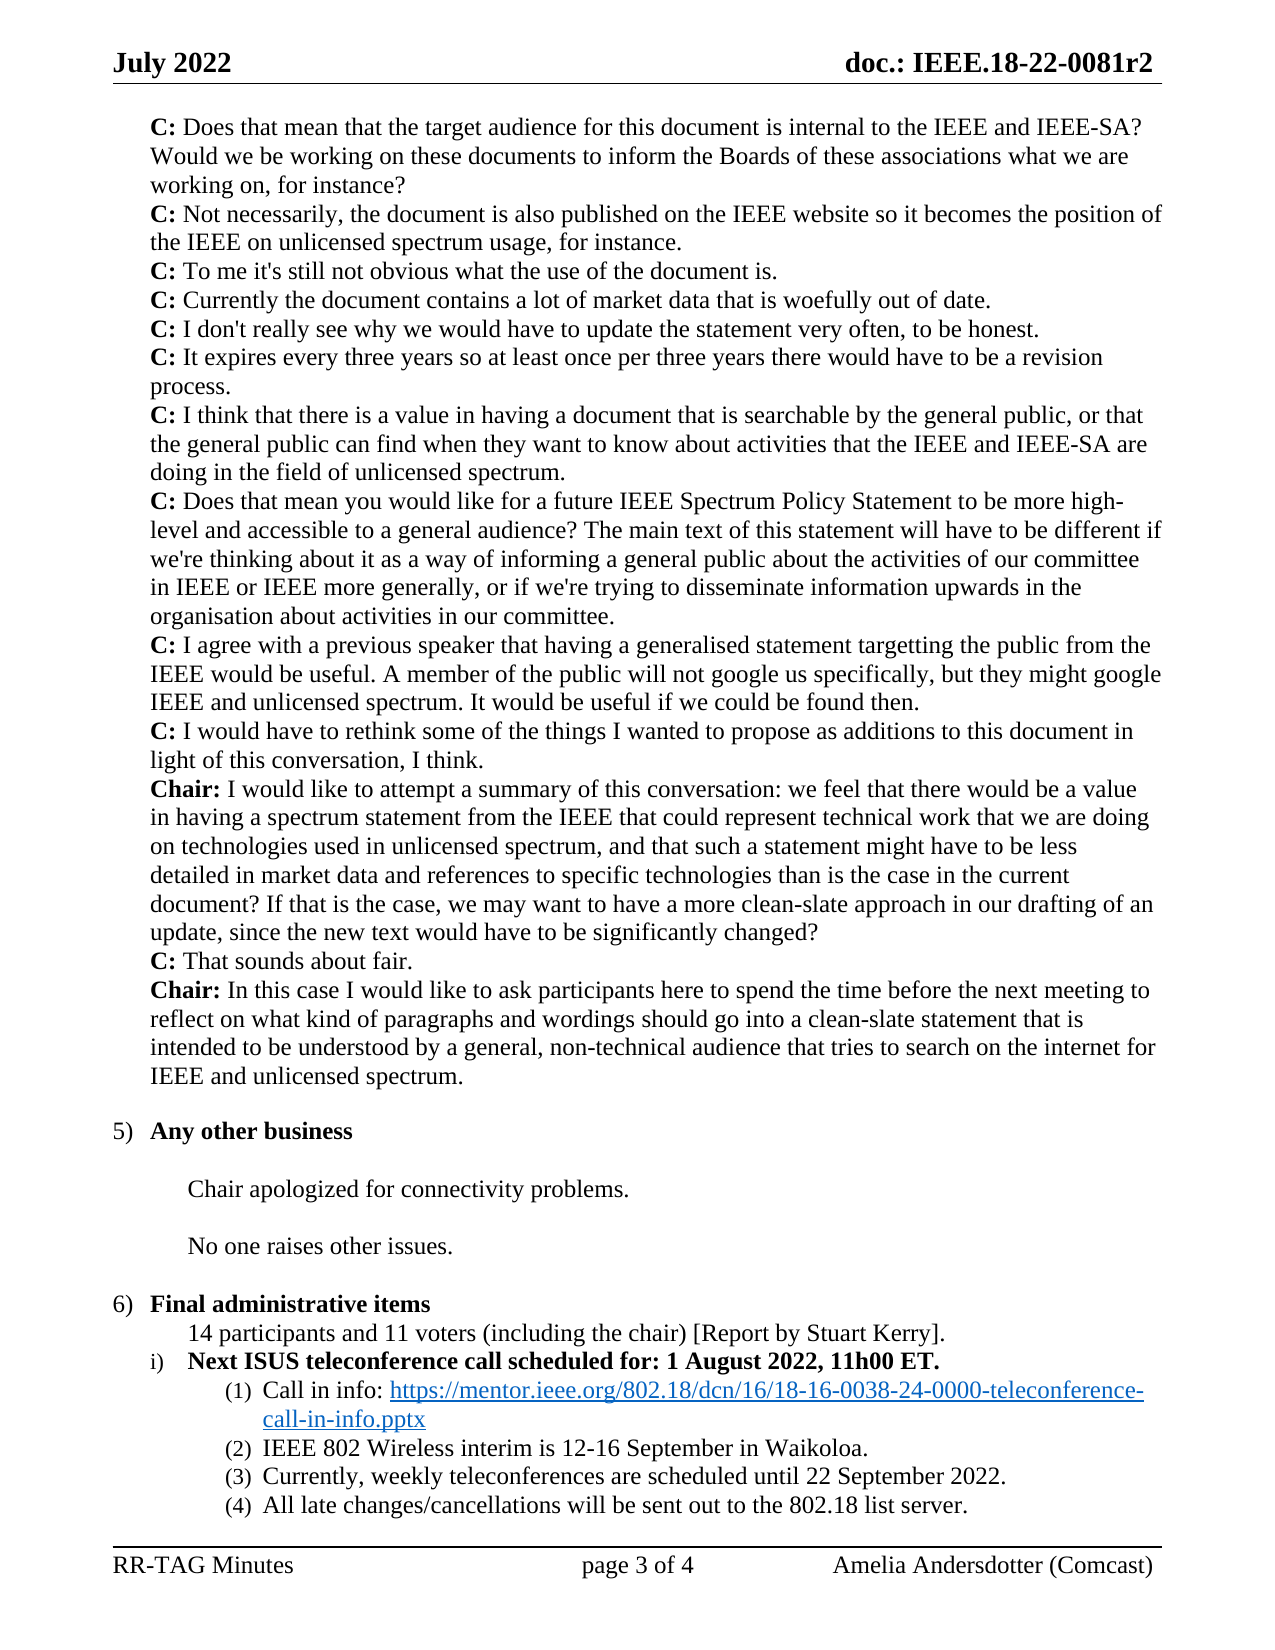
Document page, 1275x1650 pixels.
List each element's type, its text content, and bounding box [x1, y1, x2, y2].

list Next ISUS teleconference call scheduled for: 1 August 2022, 11h00 ET. [150, 1346, 1162, 1375]
list All late changes/cancellations will be sent out to the 802.18 list server. [225, 1490, 1162, 1519]
text 14 participants and 11 voters (including the chair) [Report by Stuart Kerry]. [187, 1318, 1162, 1346]
list Any other business [112, 1116, 1162, 1145]
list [112, 112, 1162, 1116]
list Final administrative items [112, 1289, 1162, 1318]
list IEEE 802 Wireless interim is 12-16 September in Waikoloa. [225, 1433, 1162, 1461]
list Chair apologized for connectivity problems. No one raises other issues. [187, 1145, 1162, 1260]
list Currently, weekly teleconferences are scheduled until 22 September 2022. [225, 1461, 1162, 1490]
list Call in info: https://mentor.ieee.org/802.18/dcn/16/18-16-0038-24-0000-teleconference-call-in-info.pptx [225, 1375, 1162, 1433]
